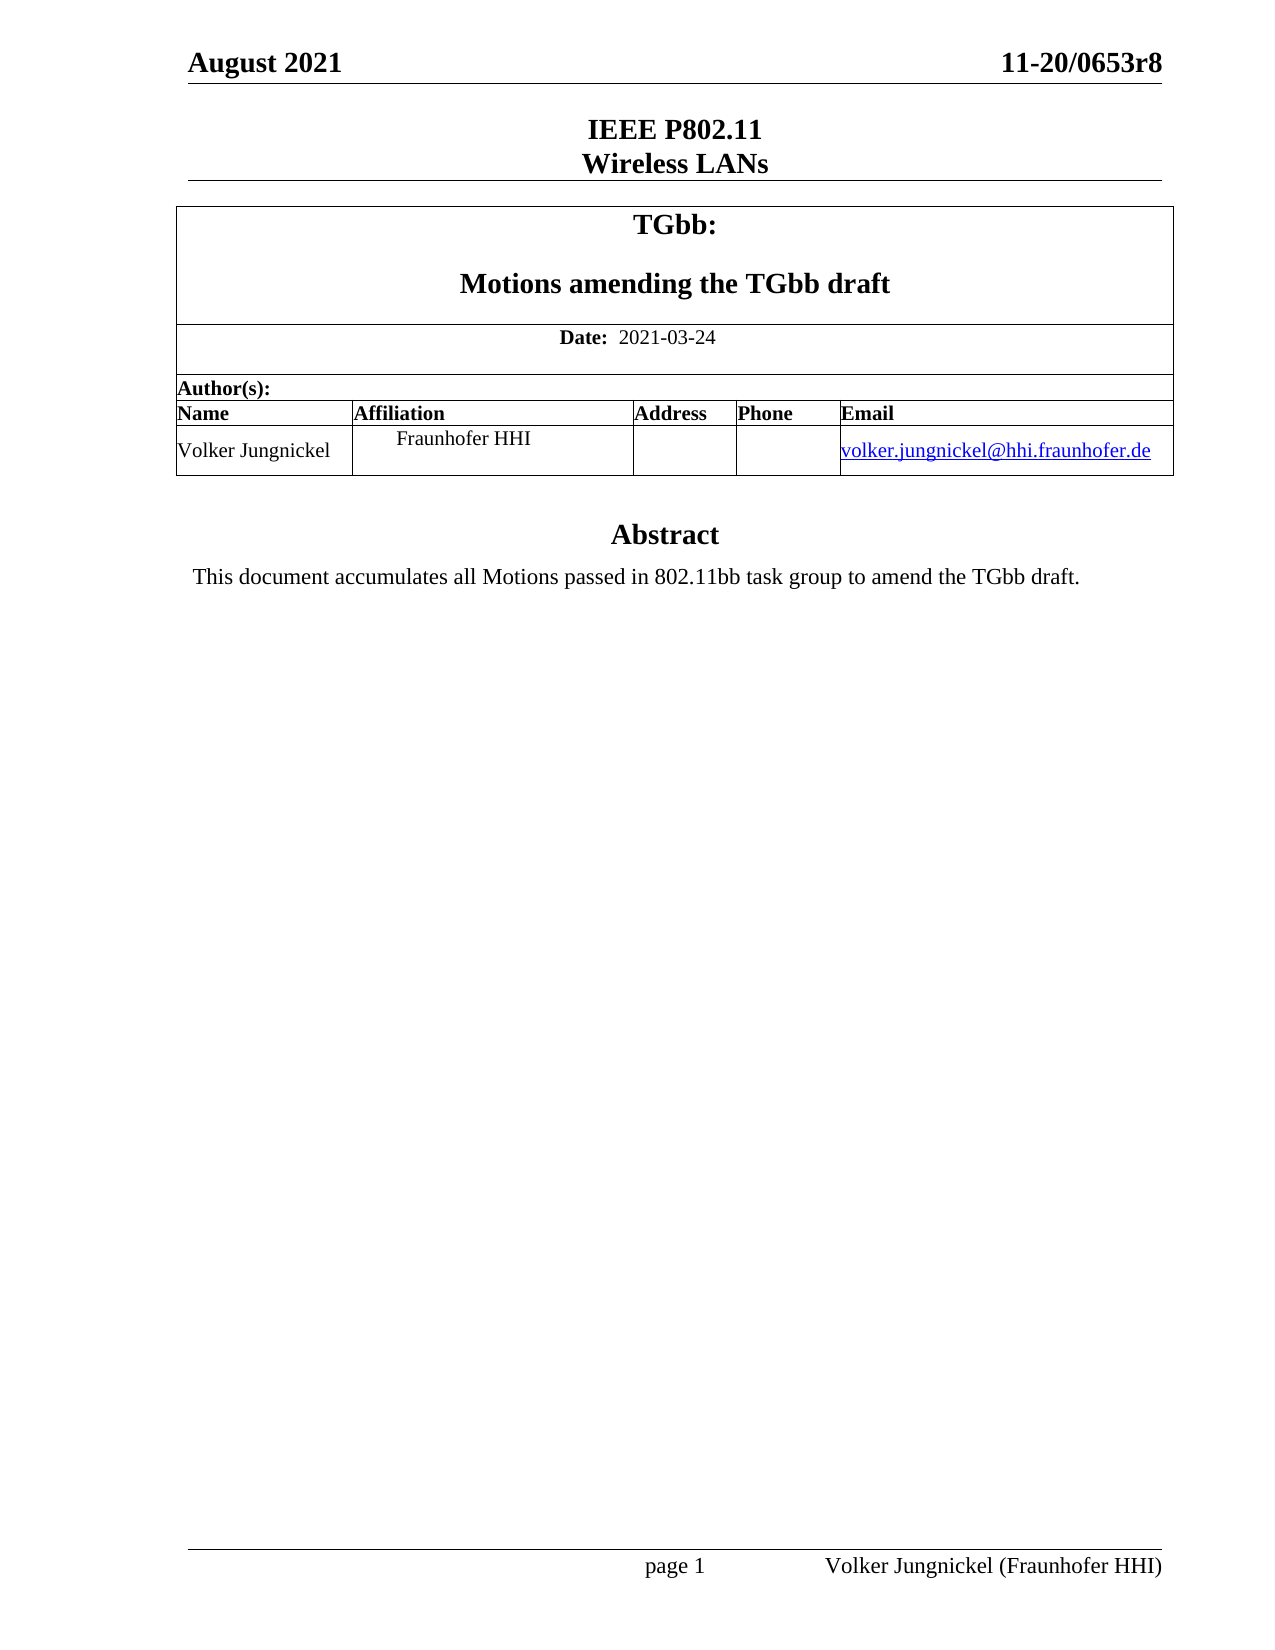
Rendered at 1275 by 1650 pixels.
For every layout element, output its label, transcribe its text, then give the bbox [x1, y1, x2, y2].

table_cell [634, 426, 736, 475]
table_cell Volker Jungnickel [177, 426, 352, 475]
table_cell Email [841, 401, 1173, 424]
table_cell Name [177, 401, 352, 424]
table_cell Phone [737, 401, 840, 424]
table_cell Address [634, 401, 736, 424]
table_cell Fraunhofer HHI [353, 426, 633, 475]
table_cell Affiliation [353, 401, 633, 424]
table_cell [737, 426, 840, 475]
table_header TGbb: Motions amending the TGbb draft [177, 207, 1173, 324]
table_cell Author(s): [177, 375, 1173, 399]
table_cell Date: 2021-03-24 [177, 325, 1173, 374]
text IEEE P802.11 Wireless LANs [187, 112, 1162, 181]
table_cell volker.jungnickel@hhi.fraunhofer.de [841, 426, 1173, 475]
